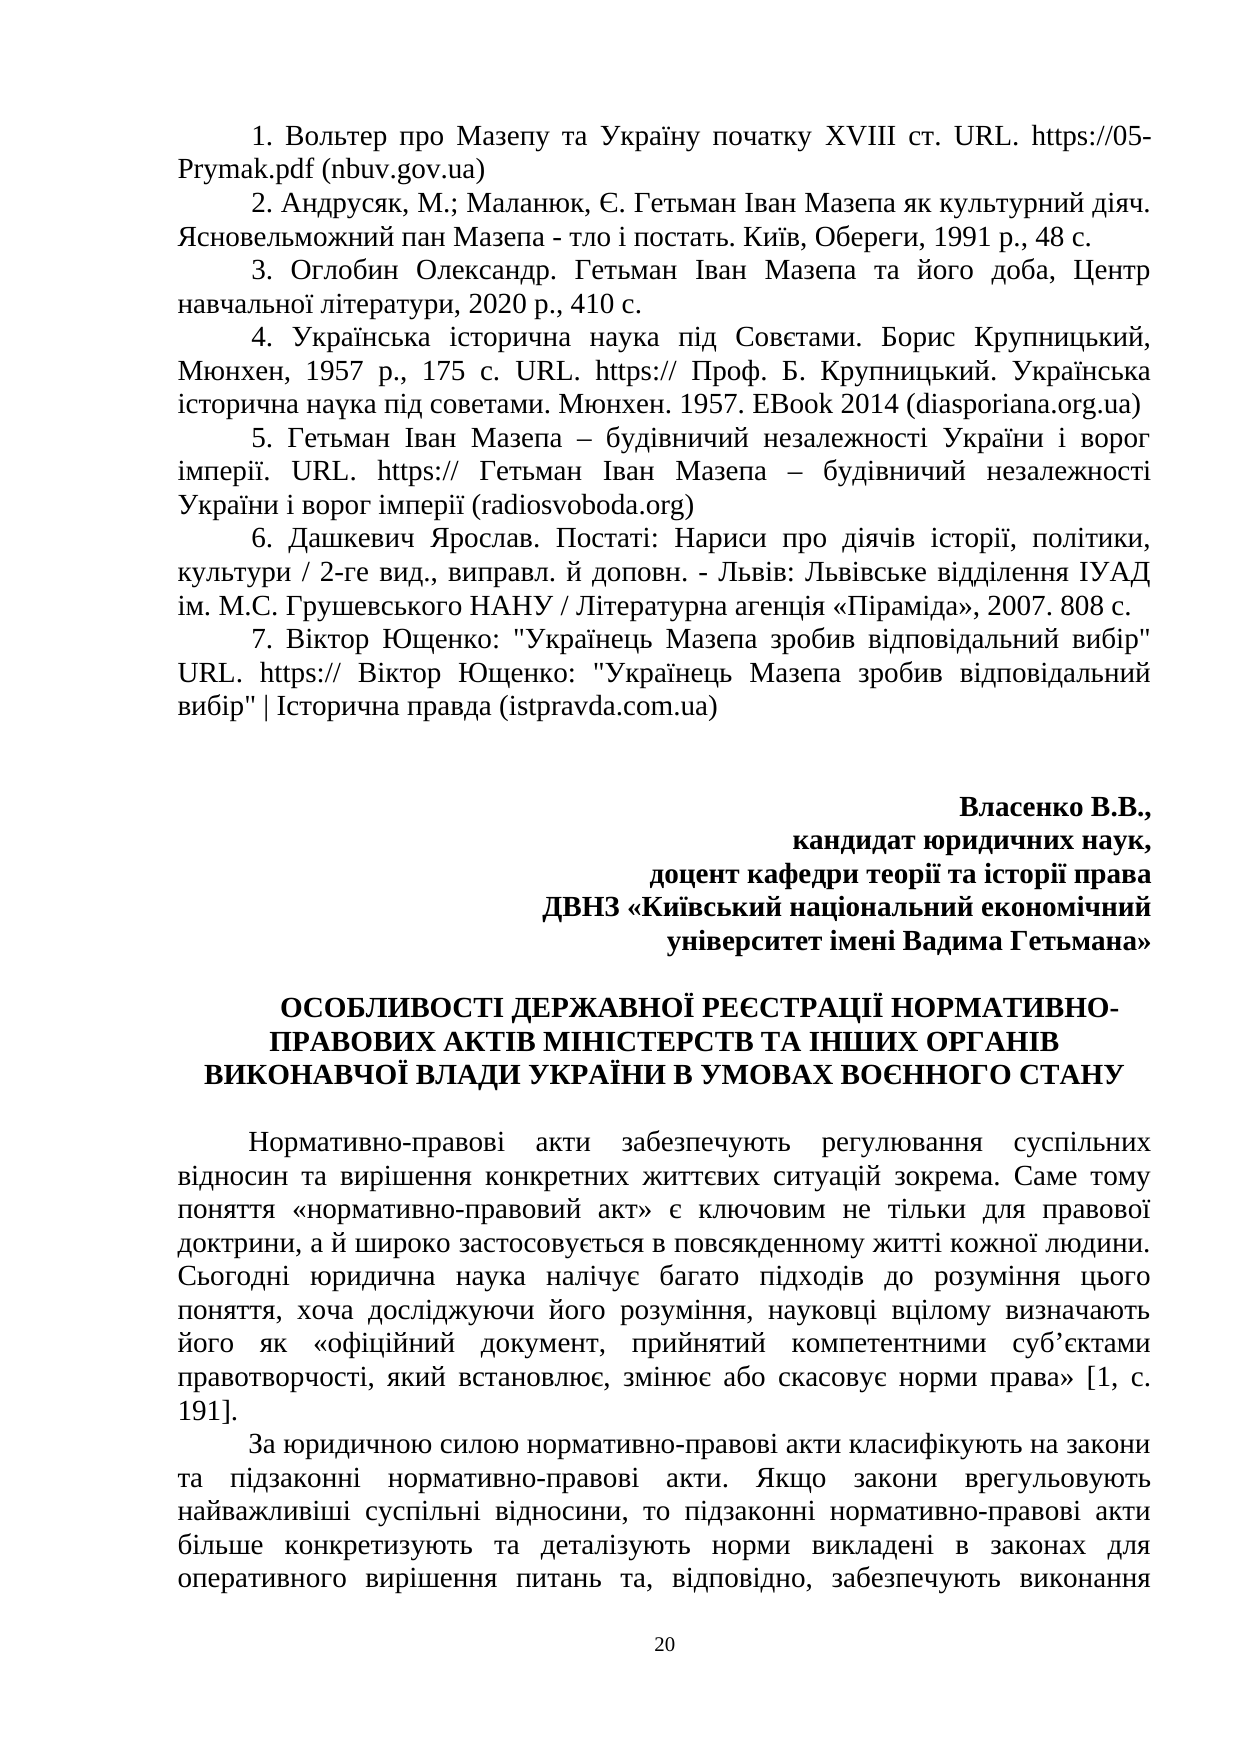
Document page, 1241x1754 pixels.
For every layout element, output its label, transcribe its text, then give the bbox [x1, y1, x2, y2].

text ДВНЗ «Київський національний економічний [177, 889, 1152, 923]
text кандидат юридичних наук, [177, 822, 1152, 856]
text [177, 1426, 1152, 1594]
list 7. Віктор Ющенко: "Українець Мазепа зробив відповідальний вибір" URL. https:// Віктор Ющенко: "Українець Мазепа зробив відповідальний вибір" | Історична правда (istpravda.com.ua) [177, 621, 1152, 722]
text доцент кафедри теорії та історії права [177, 856, 1152, 889]
list 6. Дашкевич Ярослав. Постаті: Нариси про діячів історії, політики, культури / 2-ге вид., виправл. й доповн. - Львів: Львівське відділення ІУАД ім. М.С. Грушевського НАНУ / Літературна агенція «Піраміда», 2007. 808 с. [177, 521, 1152, 621]
text Нормативно-правові акти забезпечують регулювання суспільних відносин та вирішення конкретних життєвих ситуацій зокрема. Саме тому поняття «нормативно-правовий акт» є ключовим не тільки для правової доктрини, а й широко застосовується в повсякденному житті кожної людини. Сьогодні юридична наука налічує багато підходів до розуміння цього поняття, хоча досліджуючи його розуміння, науковці вцілому визначають його як «офіційний документ, прийнятий компетентними суб’єктами правотворчості, який встановлює, змінює або скасовує норми права» [1, с. 191]. [177, 1124, 1152, 1426]
list 1. Вольтер про Мазепу та Україну початку XVIII ст. URL. https://05-Prymak.pdf (nbuv.gov.ua) [177, 118, 1152, 185]
text університет імені Вадима Гетьмана» [177, 923, 1152, 957]
text Власенко В.В., [177, 789, 1152, 822]
list 2. Андрусяк, М.; Маланюк, Є. Гетьман Іван Мазепа як культурний діяч. Ясновельможний пан Мазепа - тло і постать. Київ, Обереги, 1991 р., 48 с. [177, 185, 1152, 252]
list 3. Оглобин Олександр. Гетьман Іван Мазепа та його доба, Центр навчальної літератури, 2020 р., 410 с. [177, 252, 1152, 319]
list 4. Українська історична наука під Совєтами. Борис Крупницький, Мюнхен, 1957 р., 175 с. URL. https:// Проф. Б. Крупницький. Українська історична наүка під советами. Мюнхен. 1957. EBook 2014 (diasporiana.org.ua) [177, 319, 1152, 420]
text ОСОБЛИВОСТІ ДЕРЖАВНОЇ РЕЄСТРАЦІЇ НОРМАТИВНО-ПРАВОВИХ АКТІВ МІНІСТЕРСТВ ТА ІНШИХ ОРГАНІВ ВИКОНАВЧОЇ ВЛАДИ УКРАЇНИ В УМОВАХ ВОЄННОГО СТАНУ [177, 990, 1152, 1091]
list 5. Гетьман Іван Мазепа – будівничий незалежності України і ворог імперії. URL. https:// Гетьман Іван Мазепа – будівничий незалежності України і ворог імперії (radiosvoboda.org) [177, 420, 1152, 521]
